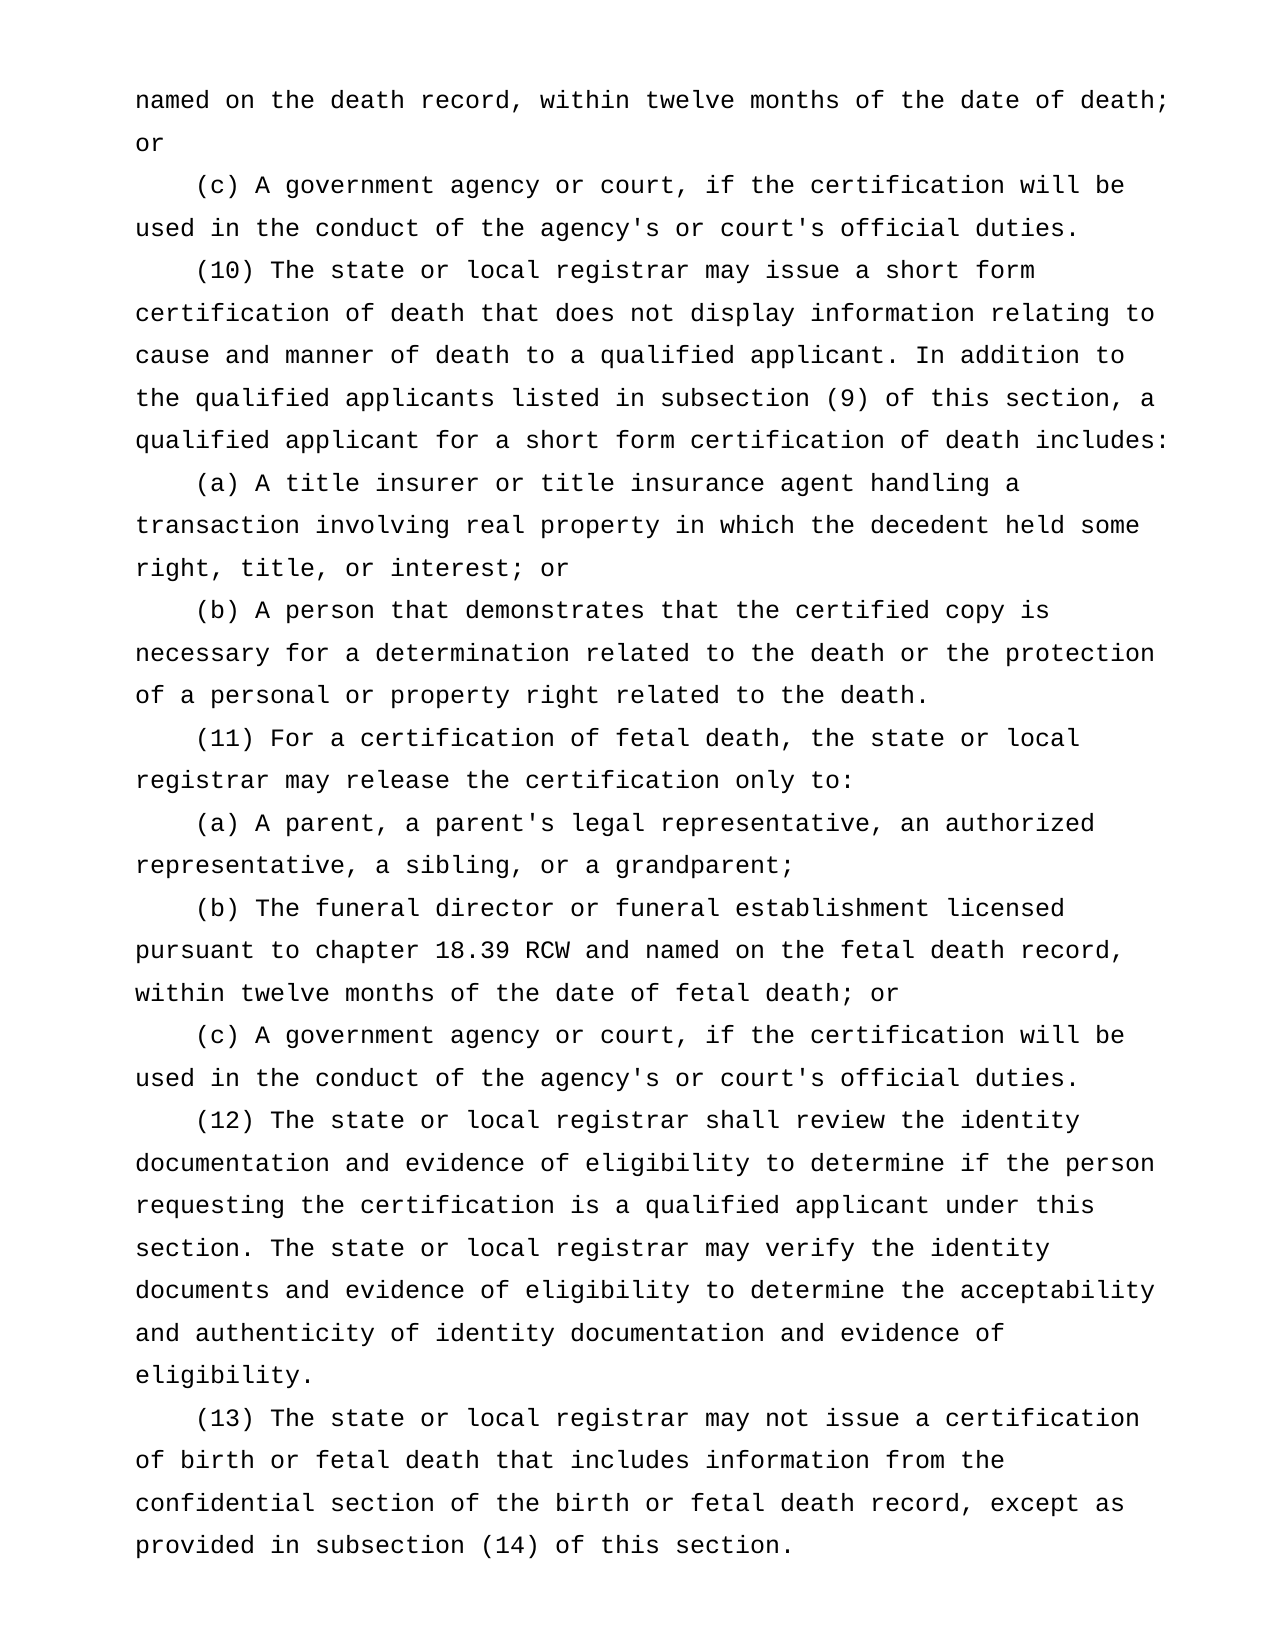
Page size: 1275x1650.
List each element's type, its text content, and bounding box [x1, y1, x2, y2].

text (c) A government agency or court, if the certification will be used in the conduct of the agency's or court's official duties. [135, 1010, 1170, 1095]
text (12) The state or local registrar shall review the identity documentation and evidence of eligibility to determine if the person requesting the certification is a qualified applicant under this section. The state or local registrar may verify the identity documents and evidence of eligibility to determine the acceptability and authenticity of identity documentation and evidence of eligibility. [135, 1095, 1170, 1392]
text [135, 75, 1170, 160]
text (c) A government agency or court, if the certification will be used in the conduct of the agency's or court's official duties. [135, 160, 1170, 245]
text (a) A parent, a parent's legal representative, an authorized representative, a sibling, or a grandparent; [135, 797, 1170, 882]
text (10) The state or local registrar may issue a short form certification of death that does not display information relating to cause and manner of death to a qualified applicant. In addition to the qualified applicants listed in subsection (9) of this section, a qualified applicant for a short form certification of death includes: [135, 245, 1170, 457]
text (b) The funeral director or funeral establishment licensed pursuant to chapter 18.39 RCW and named on the fetal death record, within twelve months of the date of fetal death; or [135, 882, 1170, 1010]
text (a) A title insurer or title insurance agent handling a transaction involving real property in which the decedent held some right, title, or interest; or [135, 457, 1170, 585]
text (b) A person that demonstrates that the certified copy is necessary for a determination related to the death or the protection of a personal or property right related to the death. [135, 585, 1170, 712]
text (11) For a certification of fetal death, the state or local registrar may release the certification only to: [135, 712, 1170, 797]
text (13) The state or local registrar may not issue a certification of birth or fetal death that includes information from the confidential section of the birth or fetal death record, except as provided in subsection (14) of this section. [135, 1392, 1170, 1562]
